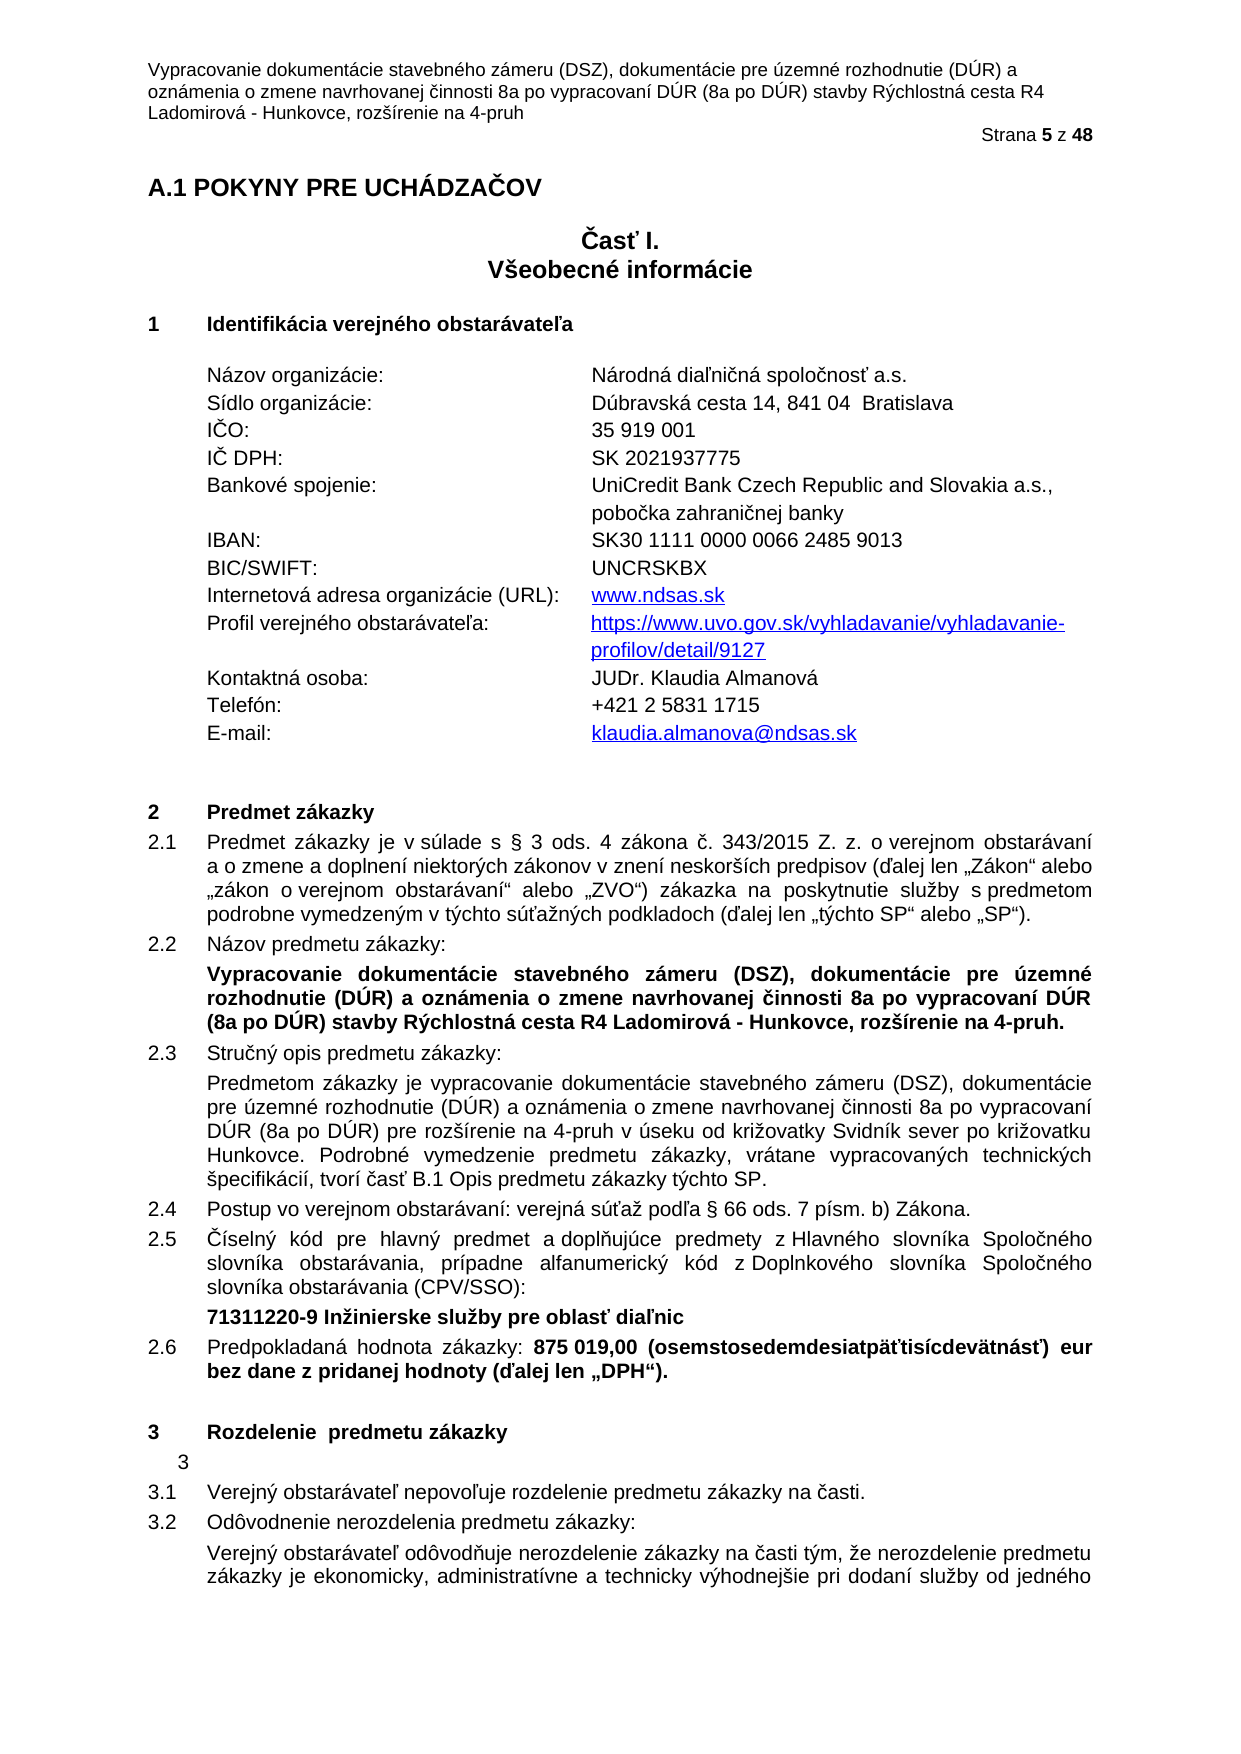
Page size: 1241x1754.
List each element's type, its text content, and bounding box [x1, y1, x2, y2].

list Verejný obstarávateľ nepovoľuje rozdelenie predmetu zákazky na časti. [148, 1480, 1093, 1504]
list Postup vo verejnom obstarávaní: verejná súťaž podľa § 66 ods. 7 písm. b) Zákona. [148, 1197, 1093, 1221]
text IČO: 35 919 001 [207, 418, 1096, 442]
text Profil verejného obstarávateľa: https://www.uvo.gov.sk/vyhladavanie/vyhladavanie-profilov/detail/9127 [207, 610, 1096, 662]
list Číselný kód pre hlavný predmet a doplňujúce predmety z Hlavného slovníka Spoločného slovníka obstarávania, prípadne alfanumerický kód z Doplnkového slovníka Spoločného slovníka obstarávania (CPV/SSO): [148, 1227, 1093, 1299]
text Vypracovanie dokumentácie stavebného zámeru (DSZ), dokumentácie pre územné rozhodnutie (DÚR) a oznámenia o zmene navrhovanej činnosti 8a po vypracovaní DÚR (8a po DÚR) stavby Rýchlostná cesta R4 Ladomirová - Hunkovce, rozšírenie na 4-pruh. [207, 962, 1093, 1034]
text Názov organizácie: Národná diaľničná spoločnosť a.s. [207, 363, 1096, 387]
text E-mail: klaudia.almanova@ndsas.sk [207, 720, 1096, 744]
subtitle Rozdelenie predmetu zákazky [148, 1419, 1093, 1443]
subtitle Všeobecné informácie [148, 255, 1093, 284]
text Telefón: +421 2 5831 1715 [207, 693, 1096, 717]
text BIC/SWIFT: UNCRSKBX [207, 555, 1093, 579]
list Stručný opis predmetu zákazky: [148, 1040, 1093, 1064]
text IČ DPH: SK 2021937775 [207, 445, 1096, 469]
list Predpokladaná hodnota zákazky: 875 019,00 (osemstosedemdesiatpäťtisícdevätnásť) eur bez dane z pridanej hodnoty (ďalej len „DPH“). [148, 1335, 1093, 1383]
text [207, 1540, 1093, 1588]
text Sídlo organizácie: Dúbravská cesta 14, 841 04 Bratislava [207, 390, 1096, 414]
subtitle Predmet zákazky [148, 800, 1093, 824]
text pobočka zahraničnej banky [192, 500, 1093, 524]
subtitle Časť I. [148, 226, 1093, 255]
text Kontaktná osoba: JUDr. Klaudia Almanová [207, 665, 1096, 689]
text Internetová adresa organizácie (URL): www.ndsas.sk [207, 583, 1096, 607]
list Predmet zákazky je v súlade s § 3 ods. 4 zákona č. 343/2015 Z. z. o verejnom obstarávaní a o zmene a doplnení niektorých zákonov v znení neskorších predpisov (ďalej len „Zákon“ alebo „zákon o verejnom obstarávaní“ alebo „ZVO“) zákazka na poskytnutie služby s predmetom podrobne vymedzeným v týchto súťažných podkladoch (ďalej len „týchto SP“ alebo „SP“). [148, 830, 1093, 926]
list Názov predmetu zákazky: [148, 932, 1093, 956]
subtitle Identifikácia verejného obstarávateľa [148, 311, 1093, 335]
list 71311220-9 Inžinierske služby pre oblasť diaľnic [185, 1305, 1093, 1329]
text Bankové spojenie: UniCredit Bank Czech Republic and Slovakia a.s., [207, 473, 1093, 497]
subtitle A.1 POKYNY PRE UCHÁDZAČOV [148, 173, 1093, 201]
text Predmetom zákazky je vypracovanie dokumentácie stavebného zámeru (DSZ), dokumentácie pre územné rozhodnutie (DÚR) a oznámenia o zmene navrhovanej činnosti 8a po vypracovaní DÚR (8a po DÚR) pre rozšírenie na 4-pruh v úseku od križovatky Svidník sever po križovatku Hunkovce. Podrobné vymedzenie predmetu zákazky, vrátane vypracovaných technických špecifikácií, tvorí časť B.1 Opis predmetu zákazky týchto SP. [207, 1071, 1093, 1190]
list Odôvodnenie nerozdelenia predmetu zákazky: [148, 1510, 1093, 1534]
text IBAN: SK30 1111 0000 0066 2485 9013 [207, 528, 1093, 552]
